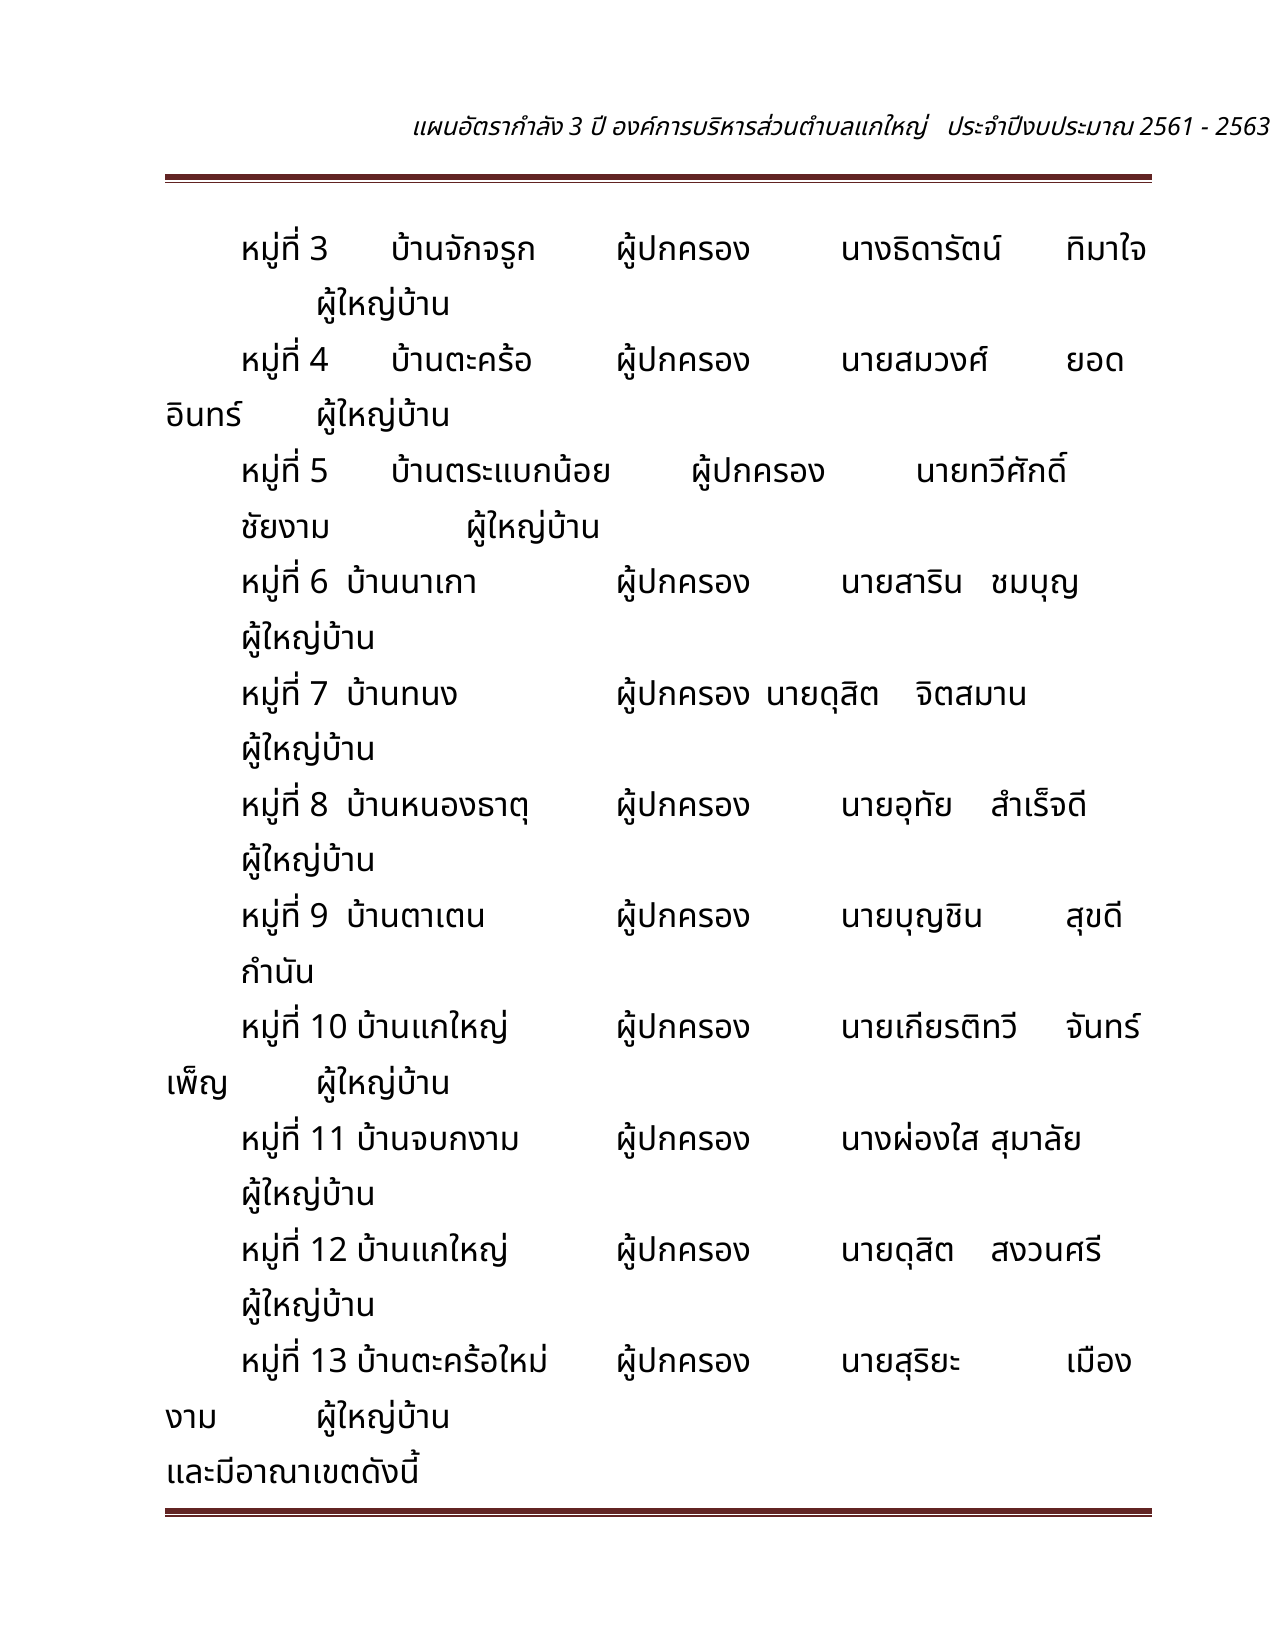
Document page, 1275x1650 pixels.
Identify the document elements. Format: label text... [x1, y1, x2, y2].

text หมู่ที่ 12 บ้านแกใหญ่ ผู้ปกครอง นายดุสิต สงวนศรี ผู้ใหญ่บ้าน [165, 1226, 1152, 1332]
text หมู่ที่ 7 บ้านทนง ผู้ปกครอง นายดุสิต จิตสมาน ผู้ใหญ่บ้าน [165, 669, 1152, 776]
text หมู่ที่ 8 บ้านหนองธาตุ ผู้ปกครอง นายอุทัย สำเร็จดี ผู้ใหญ่บ้าน [165, 781, 1152, 887]
text หมู่ที่ 3 บ้านจักจรูก ผู้ปกครอง นางธิดารัตน์ ทิมาใจ ผู้ใหญ่บ้าน [165, 224, 1152, 331]
text หมู่ที่ 9 บ้านตาเตน ผู้ปกครอง นายบุญชิน สุขดี กำนัน [165, 892, 1152, 998]
text หมู่ที่ 11 บ้านจบกงาม ผู้ปกครอง นางผ่องใส สุมาลัย ผู้ใหญ่บ้าน [165, 1114, 1152, 1221]
text หมู่ที่ 13 บ้านตะคร้อใหม่ ผู้ปกครอง นายสุริยะ เมืองงาม ผู้ใหญ่บ้าน [165, 1337, 1152, 1443]
text และมีอาณาเขตดังนี้ [165, 1448, 1152, 1498]
text หมู่ที่ 6 บ้านนาเกา ผู้ปกครอง นายสาริน ชมบุญ ผู้ใหญ่บ้าน [165, 558, 1152, 664]
text หมู่ที่ 4 บ้านตะคร้อ ผู้ปกครอง นายสมวงศ์ ยอดอินทร์ ผู้ใหญ่บ้าน [165, 336, 1152, 442]
text หมู่ที่ 10 บ้านแกใหญ่ ผู้ปกครอง นายเกียรติทวี จันทร์เพ็ญ ผู้ใหญ่บ้าน [165, 1003, 1152, 1109]
text หมู่ที่ 5 บ้านตระแบกน้อย ผู้ปกครอง นายทวีศักดิ์ ชัยงาม ผู้ใหญ่บ้าน [165, 447, 1152, 553]
